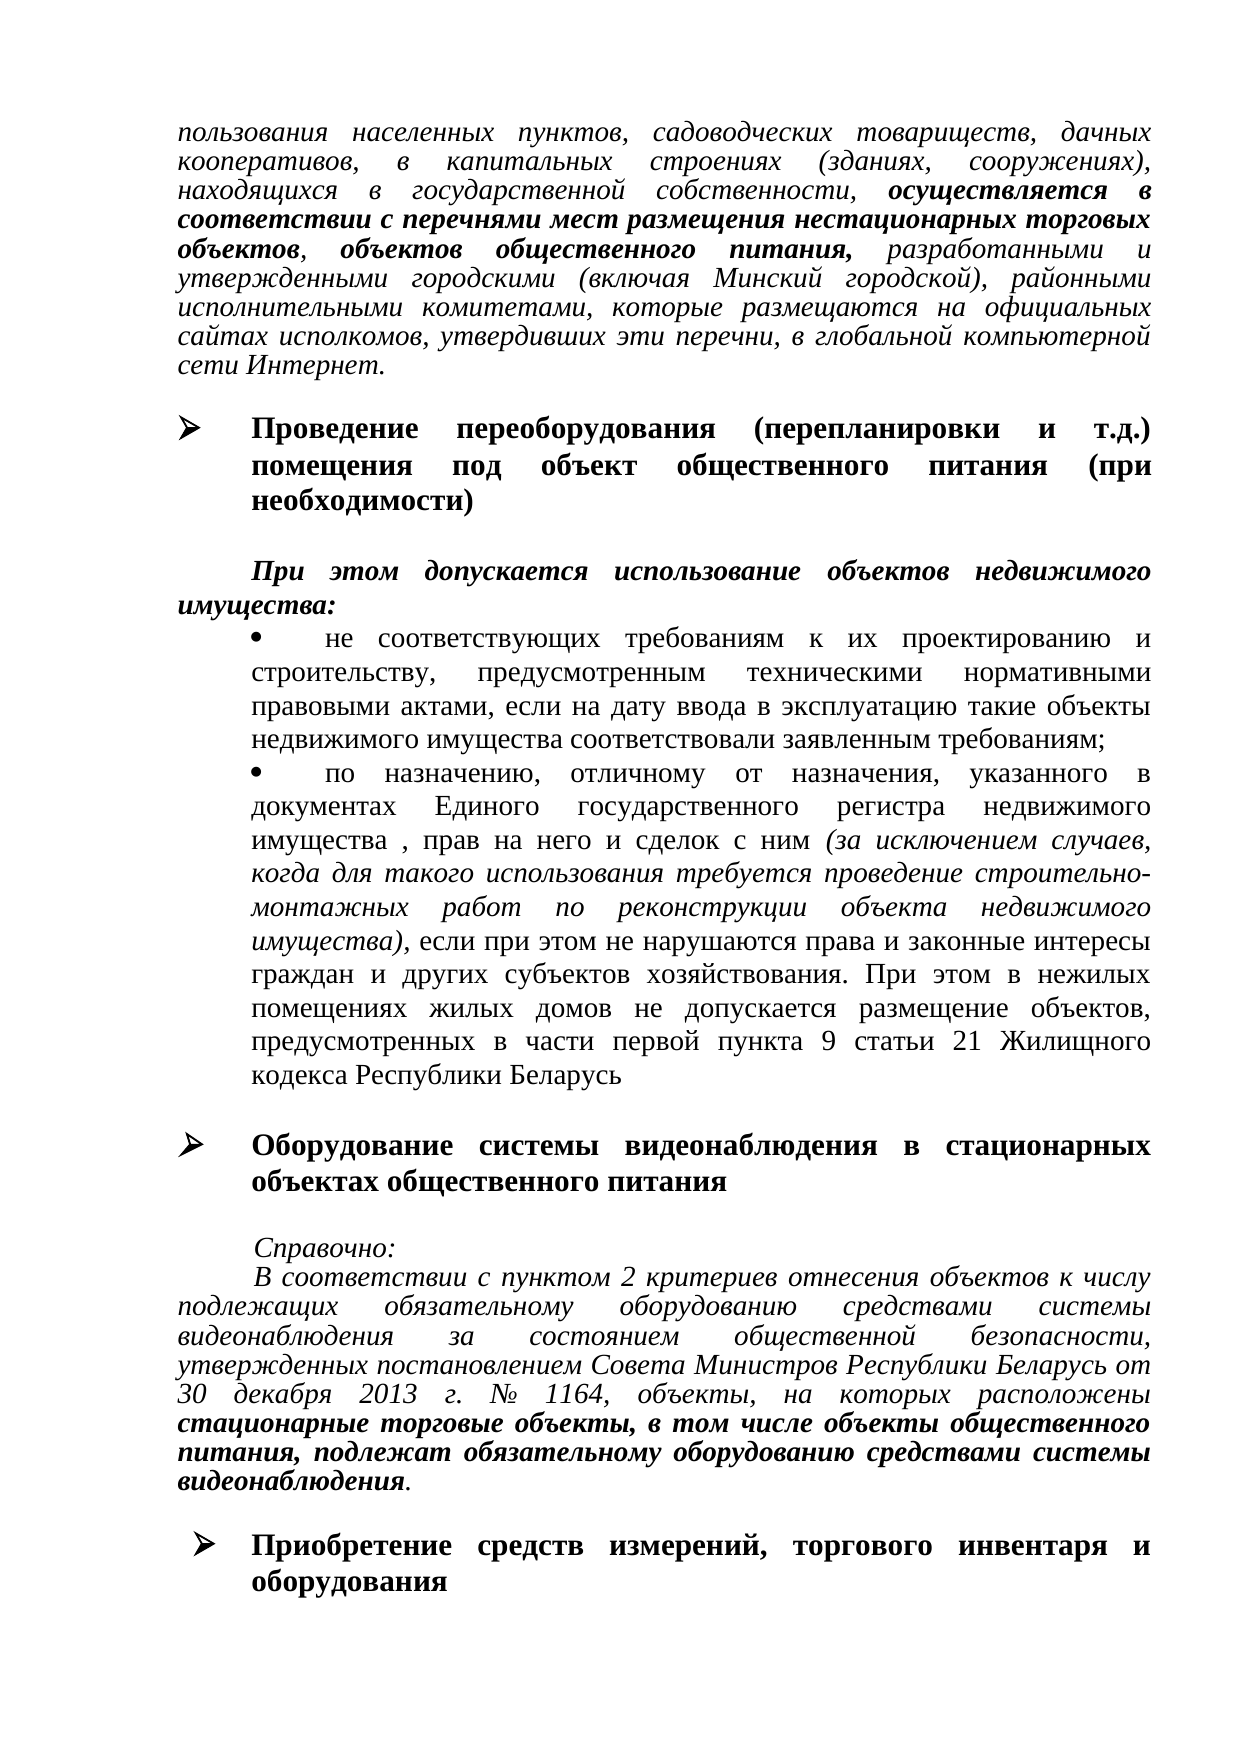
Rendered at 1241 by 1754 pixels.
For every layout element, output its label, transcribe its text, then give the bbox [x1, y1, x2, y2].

text Справочно: [177, 1234, 1152, 1263]
list по назначению, отличному от назначения, указанного в документах Единого государственного регистра недвижимого имущества , прав на него и сделок с ним (за исключением случаев, когда для такого использования требуется проведение строительно-монтажных работ по реконструкции объекта недвижимого имущества), если при этом не нарушаются права и законные интересы граждан и других субъектов хозяйствования. При этом в нежилых помещениях жилых домов не допускается размещение объектов, предусмотренных в части первой пункта 9 статьи 21 Жилищного кодекса Республики Беларусь [251, 755, 1152, 1090]
list не соответствующих требованиям к их проектированию и строительству, предусмотренным техническими нормативными правовыми актами, если на дату ввода в эксплуатацию такие объекты недвижимого имущества соответствовали заявленным требованиям; [251, 621, 1152, 755]
text При этом допускается использование объектов недвижимого имущества: [177, 553, 1152, 621]
list Приобретение средств измерений, торгового инвентаря и оборудования [192, 1526, 1152, 1598]
list Оборудование системы видеонаблюдения в стационарных объектах общественного питания [177, 1126, 1152, 1198]
text В соответствии с пунктом 2 критериев отнесения объектов к числу подлежащих обязательному оборудованию средствами системы видеонаблюдения за состоянием общественной безопасности, утвержденных постановлением Совета Министров Республики Беларусь от 30 декабря 2013 г. № 1164, объекты, на которых расположены стационарные торговые объекты, в том числе объекты общественного питания, подлежат обязательному оборудованию средствами системы видеонаблюдения. [177, 1263, 1152, 1497]
list Проведение переоборудования (перепланировки и т.д.) помещения под объект общественного питания (при необходимости) [177, 410, 1152, 518]
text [177, 118, 1152, 381]
